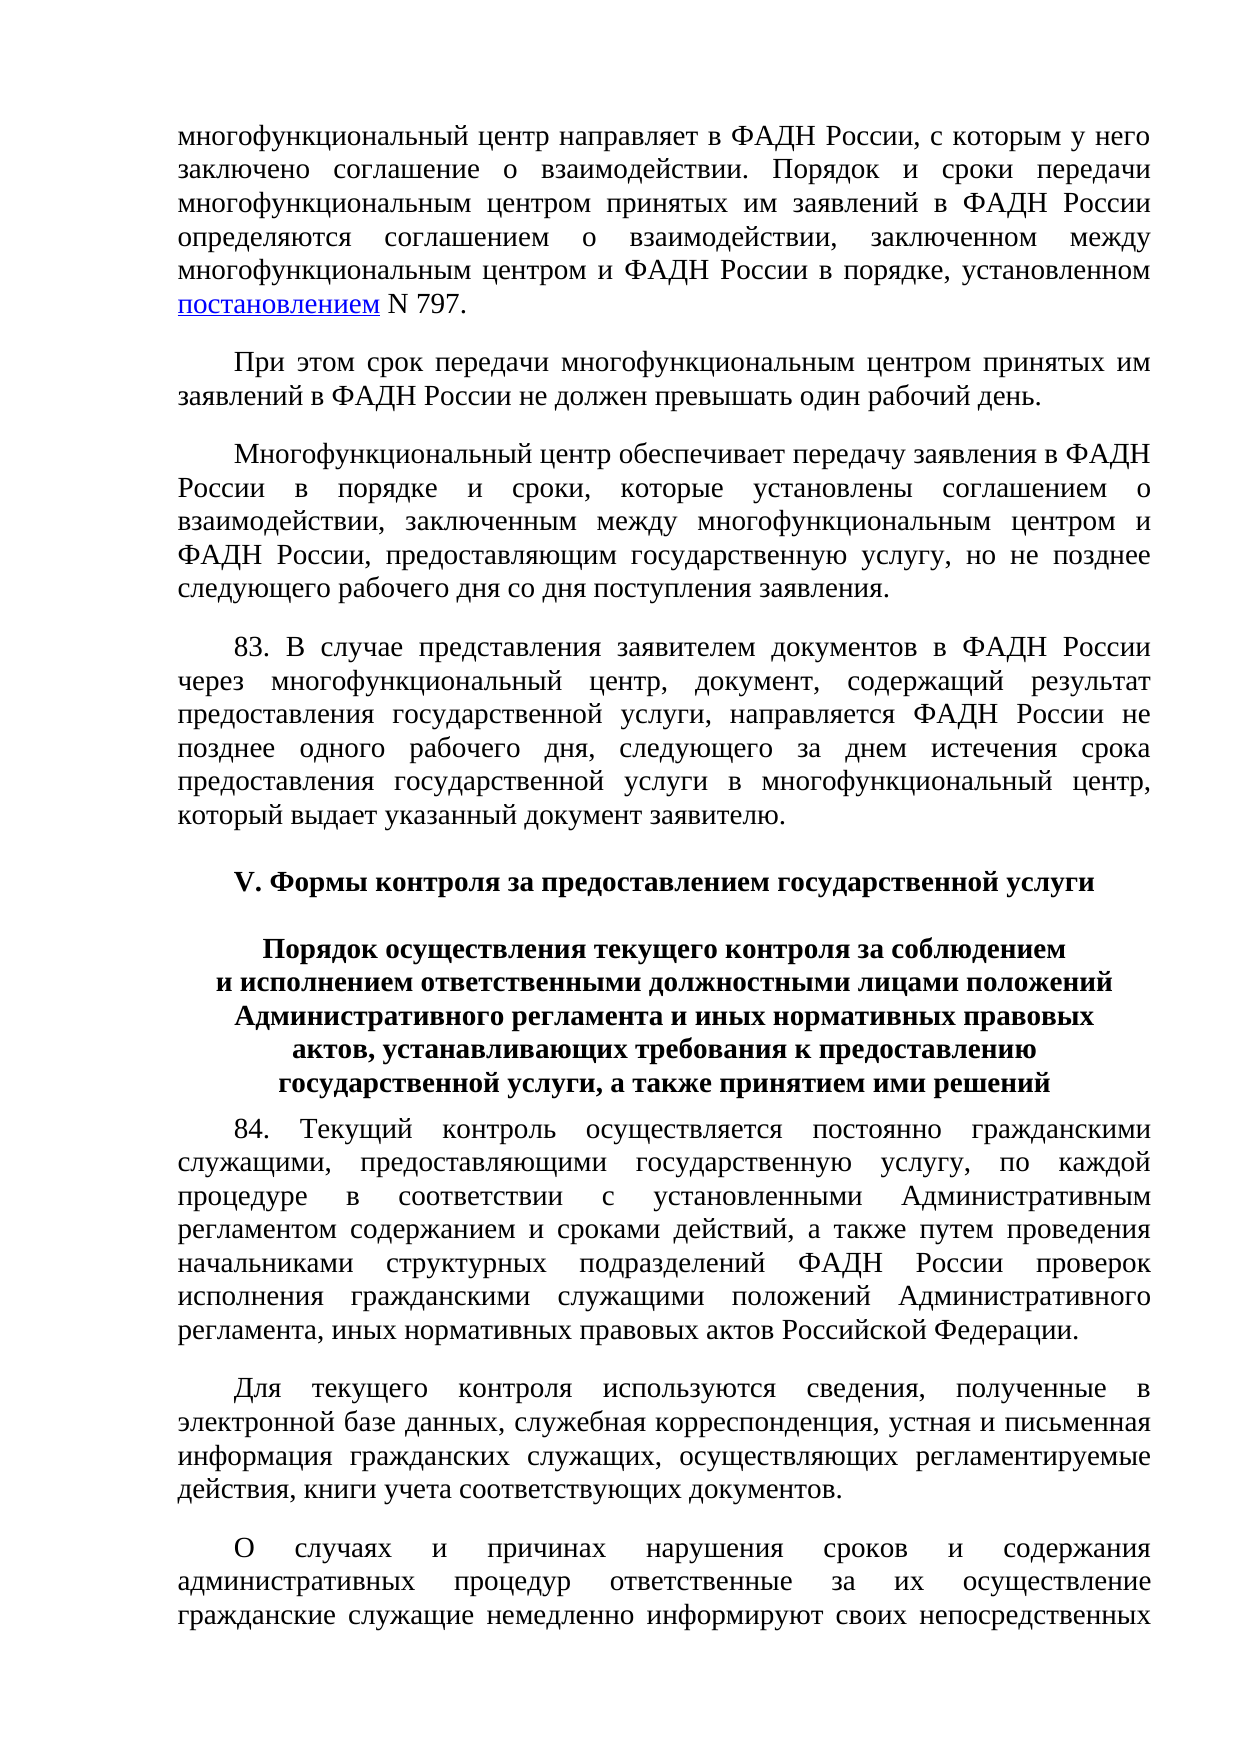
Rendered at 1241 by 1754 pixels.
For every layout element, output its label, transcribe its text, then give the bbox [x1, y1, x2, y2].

text Для текущего контроля используются сведения, полученные в электронной базе данных, служебная корреспонденция, устная и письменная информация гражданских служащих, осуществляющих регламентируемые действия, книги учета соответствующих документов. [177, 1371, 1152, 1505]
title государственной услуги, а также принятием ими решений [177, 1065, 1152, 1099]
text 84. Текущий контроль осуществляется постоянно гражданскими служащими, предоставляющими государственную услугу, по каждой процедуре в соответствии с установленными Административным регламентом содержанием и сроками действий, а также путем проведения начальниками структурных подразделений ФАДН России проверок исполнения гражданскими служащими положений Административного регламента, иных нормативных правовых актов Российской Федерации. [177, 1111, 1152, 1346]
text Многофункциональный центр обеспечивает передачу заявления в ФАДН России в порядке и сроки, которые установлены соглашением о взаимодействии, заключенным между многофункциональным центром и ФАДН России, предоставляющим государственную услугу, но не позднее следующего рабочего дня со дня поступления заявления. [177, 436, 1152, 604]
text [177, 1530, 1152, 1630]
title Порядок осуществления текущего контроля за соблюдением [177, 931, 1152, 964]
title Административного регламента и иных нормативных правовых [177, 998, 1152, 1032]
title V. Формы контроля за предоставлением государственной услуги [177, 864, 1152, 897]
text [177, 118, 1152, 319]
title и исполнением ответственными должностными лицами положений [177, 964, 1152, 998]
title актов, устанавливающих требования к предоставлению [177, 1032, 1152, 1065]
text При этом срок передачи многофункциональным центром принятых им заявлений в ФАДН России не должен превышать один рабочий день. [177, 344, 1152, 411]
text 83. В случае представления заявителем документов в ФАДН России через многофункциональный центр, документ, содержащий результат предоставления государственной услуги, направляется ФАДН России не позднее одного рабочего дня, следующего за днем истечения срока предоставления государственной услуги в многофункциональный центр, который выдает указанный документ заявителю. [177, 629, 1152, 830]
